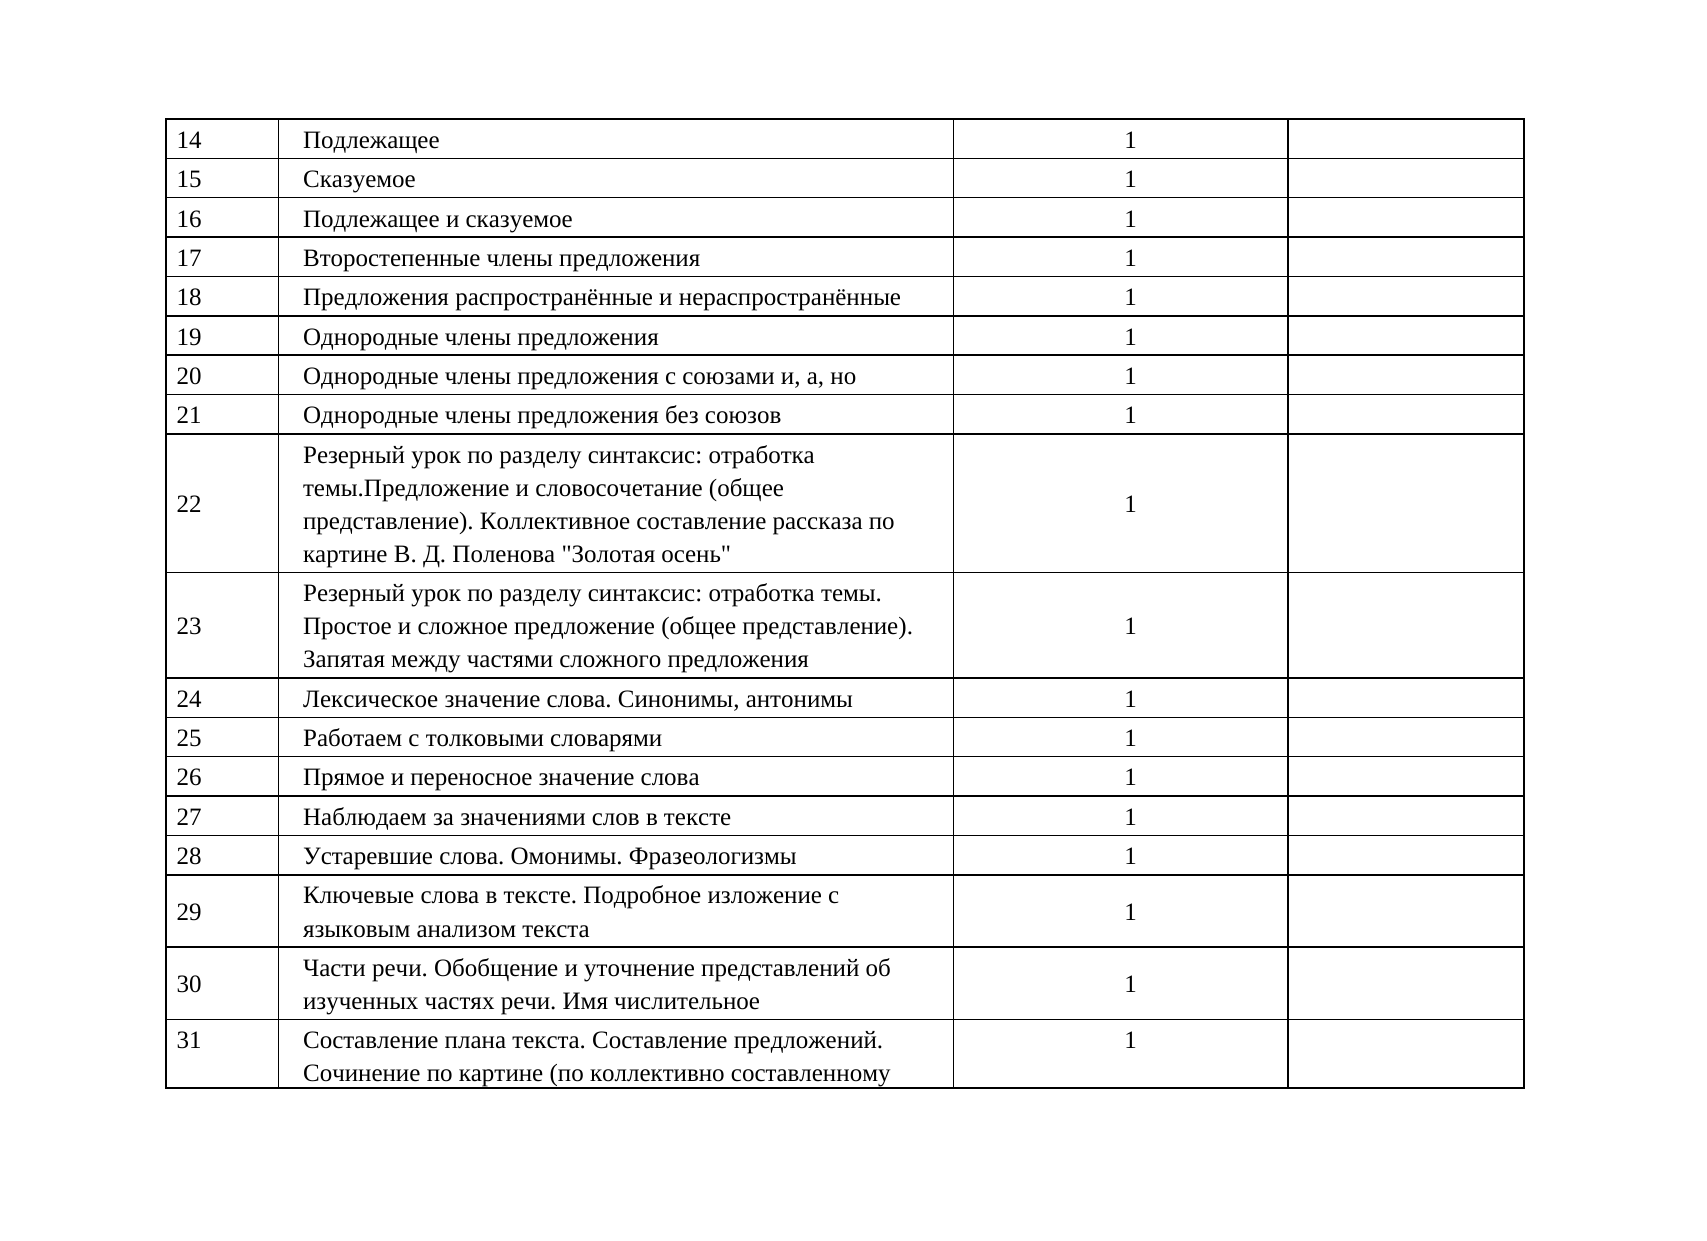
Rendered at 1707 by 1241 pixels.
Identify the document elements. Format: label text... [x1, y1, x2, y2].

table_cell 1 [954, 836, 1287, 874]
table_cell 22 [167, 435, 278, 572]
table_cell Сказуемое [279, 159, 953, 197]
table_cell [1289, 159, 1523, 197]
table_cell Однородные члены предложения без союзов [279, 395, 953, 433]
table_cell 30 [167, 948, 278, 1019]
table_cell Наблюдаем за значениями слов в тексте [279, 797, 953, 834]
table_cell [1289, 277, 1523, 315]
table_cell [1289, 948, 1523, 1019]
table_cell 1 [954, 573, 1287, 677]
table_cell 1 [954, 435, 1287, 572]
table_cell 29 [167, 876, 278, 946]
table_cell 14 [167, 120, 278, 157]
table_cell 21 [167, 395, 278, 433]
table_cell Однородные члены предложения с союзами и, а, но [279, 356, 953, 394]
table_cell 1 [954, 1020, 1287, 1087]
table_cell 24 [167, 679, 278, 716]
table_cell 27 [167, 797, 278, 834]
table_cell 18 [167, 277, 278, 315]
table_cell [1289, 395, 1523, 433]
table_cell 15 [167, 159, 278, 197]
table_cell [1289, 198, 1523, 236]
table_cell 1 [954, 277, 1287, 315]
table_cell [1289, 120, 1523, 157]
table_cell 1 [954, 238, 1287, 276]
table_cell [1289, 836, 1523, 874]
table_cell Подлежащее и сказуемое [279, 198, 953, 236]
table_cell Резерный урок по разделу синтаксис: отработка темы. Простое и сложное предложение (общее представление). Запятая между частями сложного предложения [279, 573, 953, 677]
table_cell Второстепенные члены предложения [279, 238, 953, 276]
table_cell 1 [954, 948, 1287, 1019]
table_cell [1289, 1020, 1523, 1087]
table_cell [1289, 435, 1523, 572]
table_cell 1 [954, 356, 1287, 394]
table_cell 16 [167, 198, 278, 236]
table_cell 1 [954, 120, 1287, 157]
table_cell [1289, 757, 1523, 795]
table_cell 1 [954, 317, 1287, 354]
table_cell Однородные члены предложения [279, 317, 953, 354]
table_cell 19 [167, 317, 278, 354]
table_cell 1 [954, 395, 1287, 433]
table_cell 1 [954, 797, 1287, 834]
table_cell 20 [167, 356, 278, 394]
table_cell 25 [167, 718, 278, 756]
table_cell [1289, 317, 1523, 354]
table_cell Части речи. Обобщение и уточнение представлений об изученных частях речи. Имя числительное [279, 948, 953, 1019]
table_cell Работаем с толковыми словарями [279, 718, 953, 756]
table_cell 31 [167, 1020, 278, 1087]
table_cell Подлежащее [279, 120, 953, 157]
table_cell 17 [167, 238, 278, 276]
table_cell 1 [954, 159, 1287, 197]
table_cell Прямое и переносное значение слова [279, 757, 953, 795]
table_cell [1289, 876, 1523, 946]
table_cell [1289, 718, 1523, 756]
table_cell 1 [954, 679, 1287, 716]
table_cell Предложения распространённые и нераспространённые [279, 277, 953, 315]
table_cell [1289, 356, 1523, 394]
table_cell [1289, 797, 1523, 834]
table_cell 1 [954, 876, 1287, 946]
table_cell Резерный урок по разделу синтаксис: отработка темы.Предложение и словосочетание (общее представление). Коллективное составление рассказа по картине В. Д. Поленова "Золотая осень" [279, 435, 953, 572]
table_cell 1 [954, 757, 1287, 795]
table_cell 28 [167, 836, 278, 874]
table_cell 26 [167, 757, 278, 795]
table_cell 1 [954, 198, 1287, 236]
table_cell 23 [167, 573, 278, 677]
table_cell [1289, 679, 1523, 716]
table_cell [279, 1020, 953, 1087]
table_cell [1289, 573, 1523, 677]
table_cell Лексическое значение слова. Синонимы, антонимы [279, 679, 953, 716]
table_cell Устаревшие слова. Омонимы. Фразеологизмы [279, 836, 953, 874]
table_cell 1 [954, 718, 1287, 756]
table_cell Ключевые слова в тексте. Подробное изложение с языковым анализом текста [279, 876, 953, 946]
table_cell [1289, 238, 1523, 276]
